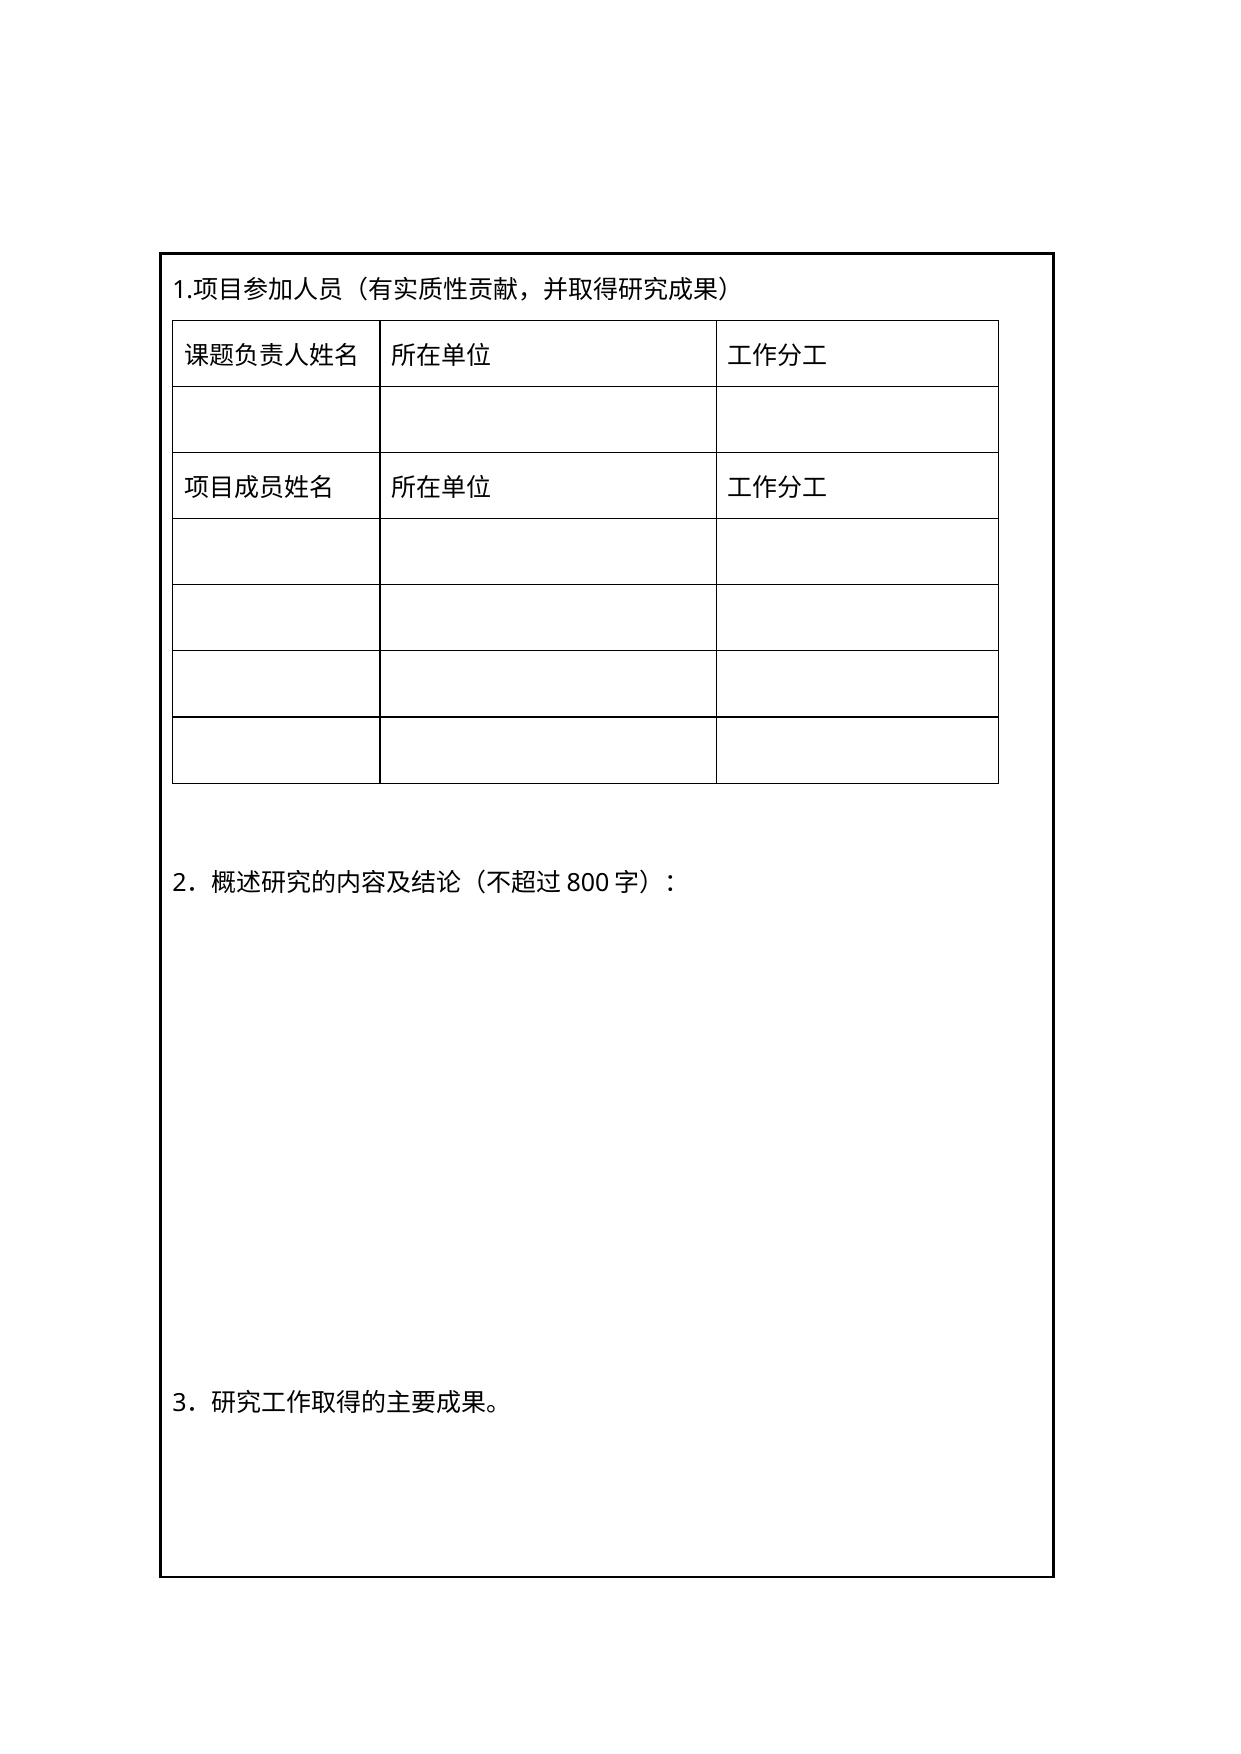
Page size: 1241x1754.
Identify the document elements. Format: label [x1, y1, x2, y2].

table_header [162, 255, 1052, 1576]
